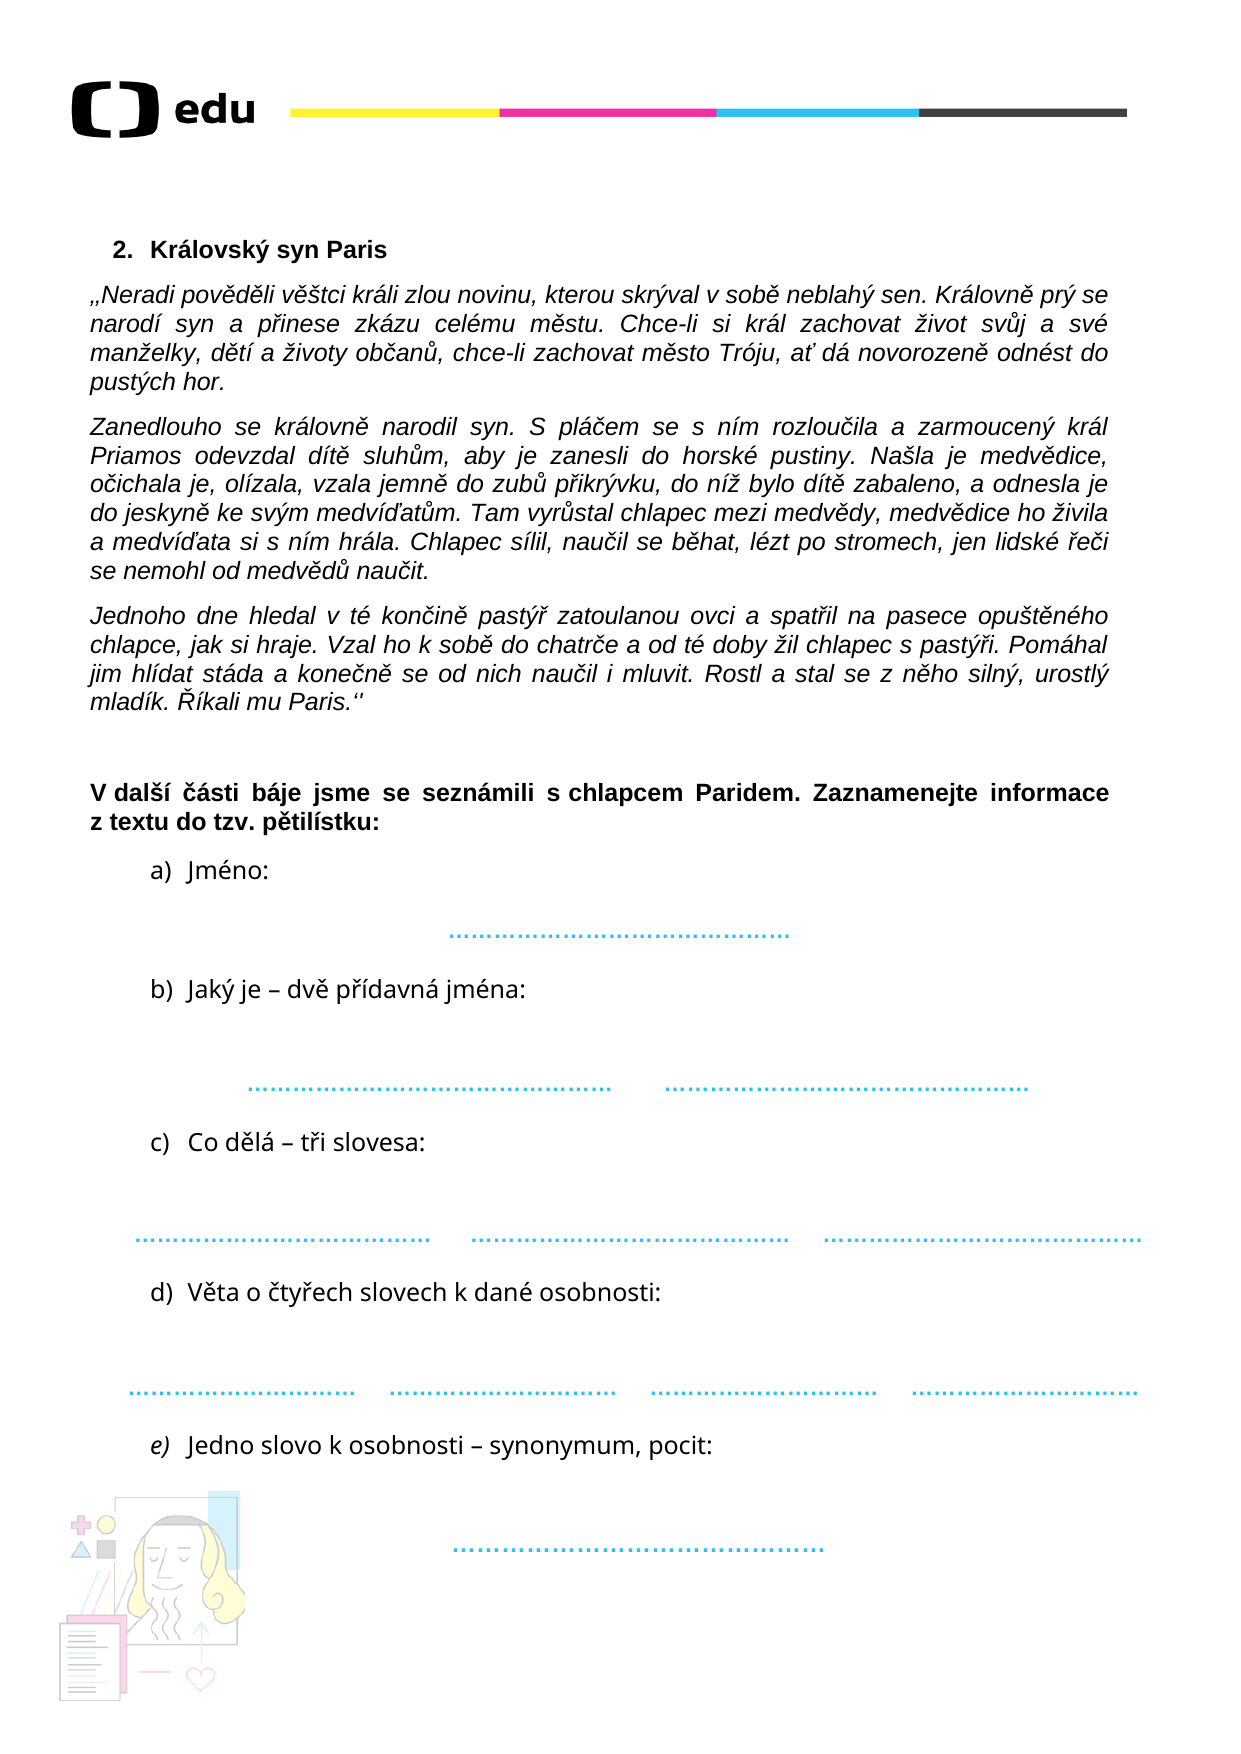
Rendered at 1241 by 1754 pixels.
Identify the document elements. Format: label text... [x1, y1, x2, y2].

list Jednoho dne hledal v té končině pastýř zatoulanou ovci a spatřil na pasece opuštěného chlapce, jak si hraje. Vzal ho k sobě do chatrče a od té doby žil chlapec s pastýři. Pomáhal jim hlídat stáda a konečně se od nich naučil i mluvit. Rostl a stal se z něho silný, urostlý mladík. Říkali mu Paris.‘' [90, 601, 1110, 716]
list Jméno: [150, 852, 1152, 886]
text ………………………………………… ………………………………………… [187, 1070, 1125, 1096]
picture [58, 1491, 246, 1701]
text ………………………………… …………………………………… …………………………………… [75, 1221, 1152, 1247]
list Královský syn Paris [112, 235, 1110, 264]
text ………………………… ………………………… ………………………… ………………………… [75, 1373, 1152, 1400]
list Věta o čtyřech slovech k dané osobnosti: [150, 1275, 1152, 1309]
list Co dělá – tři slovesa: [150, 1124, 1152, 1158]
list V další části báje jsme se seznámili s chlapcem Paridem. Zaznamenejte informace z textu do tzv. pětilístku: [90, 778, 1110, 836]
list ‚‚Neradi pověděli věštci králi zlou novinu, kterou skrýval v sobě neblahý sen. Královně prý se narodí syn a přinese zkázu celému městu. Chce-li si král zachovat život svůj a své manželky, dětí a životy občanů, chce-li zachovat město Tróju, ať dá novorozeně odnést do pustých hor. [90, 280, 1110, 395]
list Zanedlouho se královně narodil syn. S pláčem se s ním rozloučila a zarmoucený král Priamos odevzdal dítě sluhům, aby je zanesli do horské pustiny. Našla je medvědice, očichala je, olízala, vzala jemně do zubů přikrývku, do níž bylo dítě zabaleno, a odnesla je do jeskyně ke svým medvíďatům. Tam vyrůstal chlapec mezi medvědy, medvědice ho živila a medvíďata si s ním hrála. Chlapec sílil, naučil se běhat, lézt po stromech, jen lidské řeči se nemohl od medvědů naučit. [90, 412, 1110, 584]
picture [63, 73, 1138, 168]
list ……………………………………… [187, 1529, 1110, 1558]
list ……………………………………… [187, 917, 1125, 943]
list Jedno slovo k osobnosti – synonymum, pocit: [150, 1428, 1110, 1462]
list Jaký je – dvě přídavná jména: [150, 971, 1152, 1005]
